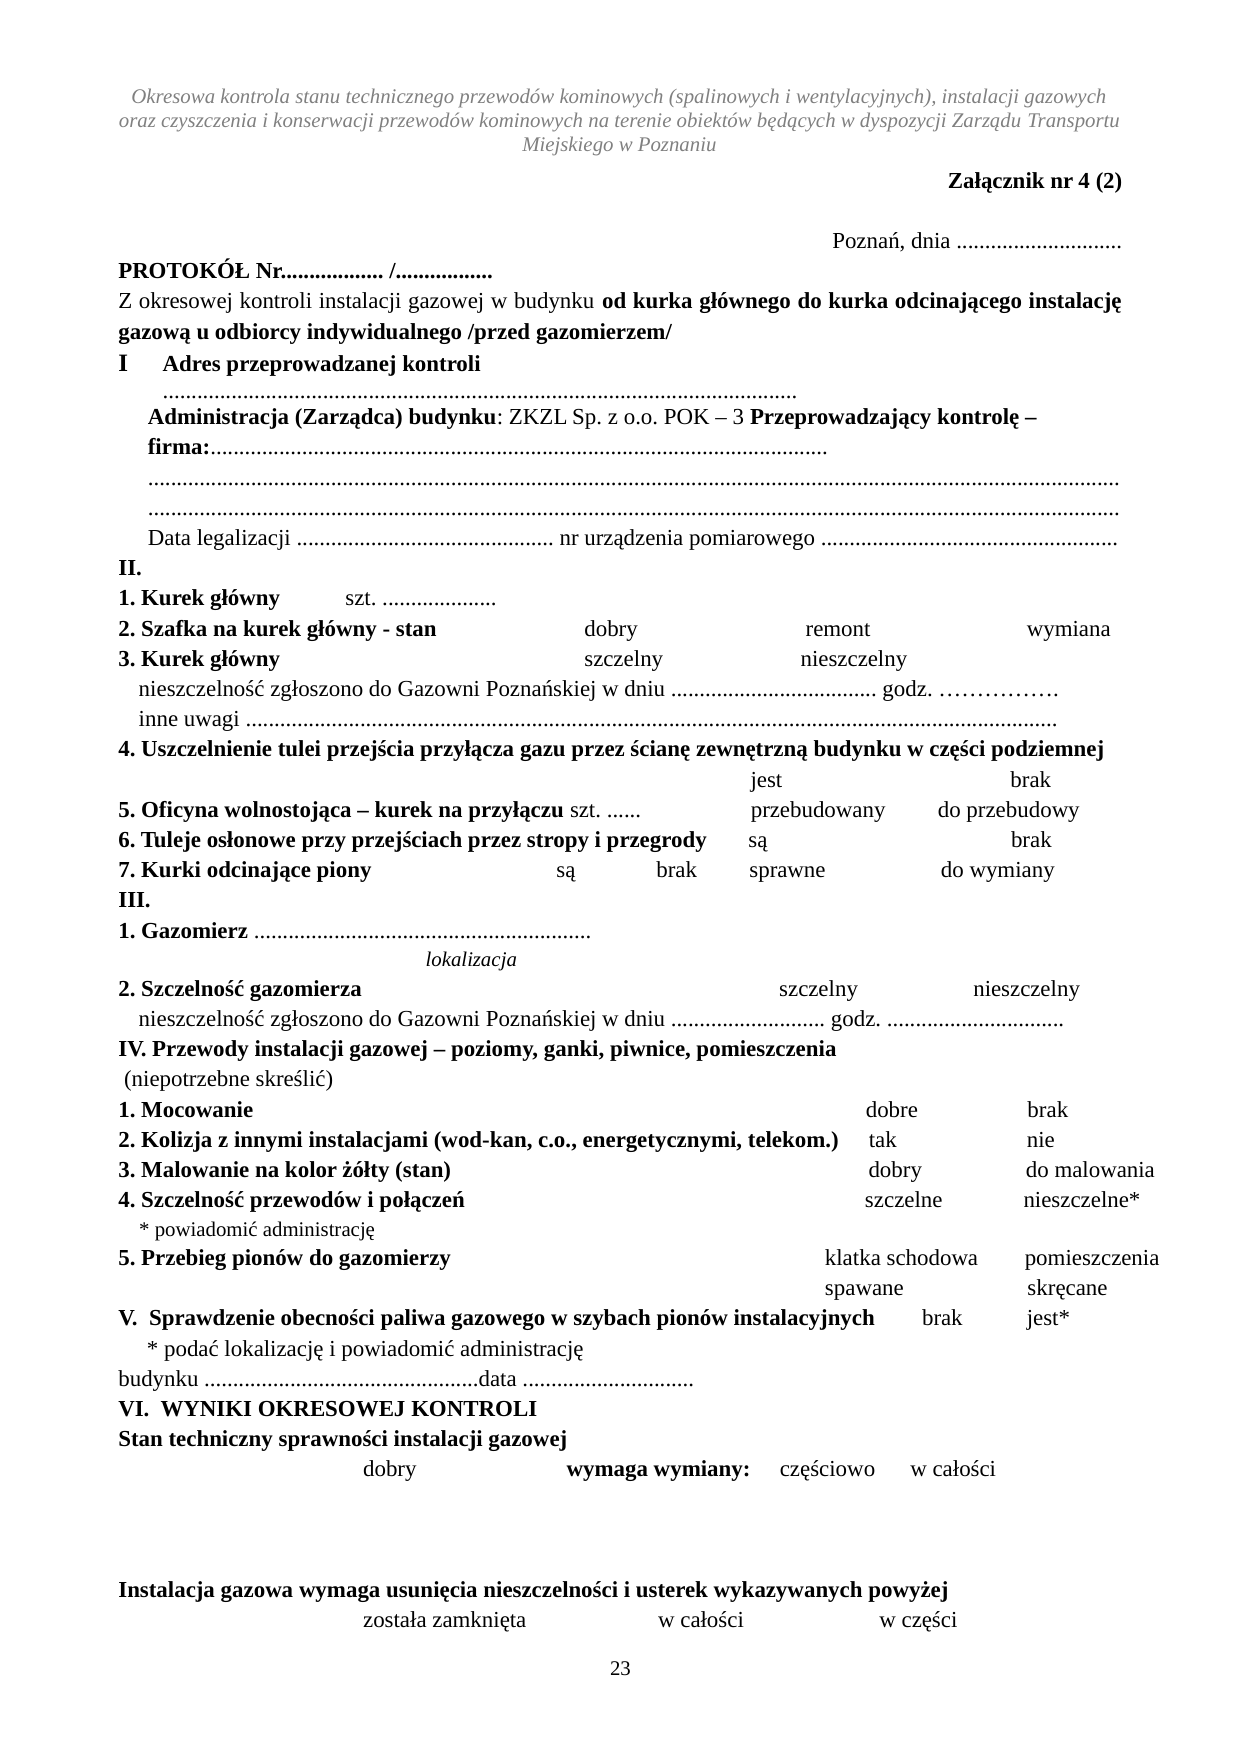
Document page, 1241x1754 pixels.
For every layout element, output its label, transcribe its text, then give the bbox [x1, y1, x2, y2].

text 2. Szafka na kurek główny - stan  dobry  remont  wymiana [118, 614, 1166, 641]
text lokalizacja [266, 947, 1166, 971]
text 6. Tuleje osłonowe przy przejściach przez stropy i przegrody  są  brak [118, 826, 1166, 852]
text Z okresowej kontroli instalacji gazowej w budynku od kurka głównego do kurka odcinającego instalację gazową u odbiorcy indywidualnego /przed gazomierzem/ [118, 288, 1122, 344]
text nieszczelność zgłoszono do Gazowni Poznańskiej w dniu ........................... godz. ............................... [118, 1005, 1166, 1031]
text IV. Przewody instalacji gazowej – poziomy, ganki, piwnice, pomieszczenia [118, 1035, 1166, 1062]
text inne uwagi .............................................................................................................................................. [118, 705, 1166, 732]
text Stan techniczny sprawności instalacji gazowej [118, 1425, 1122, 1452]
text V. Sprawdzenie obecności paliwa gazowego w szybach pionów instalacyjnych  brak  jest* [118, 1304, 1166, 1331]
text Administracja (Zarządca) budynku: ZKZL Sp. z o.o. POK – 3 Przeprowadzający kontrolę –firma:............................................................................................................ [148, 403, 1122, 460]
list Adres przeprowadzanej kontroli ............................................................................................................... [118, 348, 1122, 403]
text Instalacja gazowa wymaga usunięcia nieszczelności i usterek wykazywanych powyżej [118, 1576, 1122, 1603]
text 2. Kolizja z innymi instalacjami (wod-kan, c.o., energetycznymi, telekom.)  tak  nie [118, 1126, 1166, 1152]
text nieszczelność zgłoszono do Gazowni Poznańskiej w dniu .................................... godz. ……………. [118, 675, 1166, 701]
text 4. Uszczelnienie tulei przejścia przyłącza gazu przez ścianę zewnętrzną budynku w części podziemnej  jest  brak [118, 735, 1166, 792]
text VI. WYNIKI OKRESOWEJ KONTROLI [118, 1395, 1122, 1421]
text  spawane  skręcane [118, 1274, 1166, 1301]
text  została zamknięta  w całości  w części [118, 1607, 1166, 1633]
text II. [118, 554, 1166, 581]
text Poznań, dnia ............................. [118, 227, 1122, 253]
text * powiadomić administrację [118, 1216, 1166, 1241]
text Załącznik nr 4 (2) [118, 167, 1122, 193]
text 1. Gazomierz ........................................................... [118, 917, 1166, 943]
text .................................................................................................................................................................................................................................................................................................................................................... [148, 463, 1122, 520]
text 3. Kurek główny  szczelny  nieszczelny [118, 645, 1166, 671]
text 3. Malowanie na kolor żółty (stan)  dobry  do malowania [118, 1156, 1166, 1182]
text III. [118, 886, 1122, 913]
text 5. Oficyna wolnostojąca – kurek na przyłączu szt. ......  przebudowany  do przebudowy [118, 796, 1166, 822]
text 2. Szczelność gazomierza  szczelny  nieszczelny [118, 975, 1166, 1001]
text * podać lokalizację i powiadomić administrację budynku ................................................data .............................. [118, 1335, 1166, 1391]
text 5. Przebieg pionów do gazomierzy  klatka schodowa  pomieszczenia [118, 1244, 1166, 1270]
text 4. Szczelność przewodów i połączeń  szczelne  nieszczelne* [118, 1186, 1166, 1213]
text 7. Kurki odcinające piony  są  brak  sprawne  do wymiany [118, 856, 1166, 883]
text Data legalizacji ............................................. nr urządzenia pomiarowego .................................................... [148, 524, 1122, 550]
text (niepotrzebne skreślić) [118, 1065, 1166, 1092]
text PROTOKÓŁ Nr.................. /................. [118, 257, 1166, 284]
text  dobry wymaga wymiany:  częściowo  w całości [118, 1456, 1166, 1482]
text 1. Mocowanie  dobre  brak [118, 1096, 1166, 1122]
text 1. Kurek główny szt. .................... [118, 584, 1166, 611]
